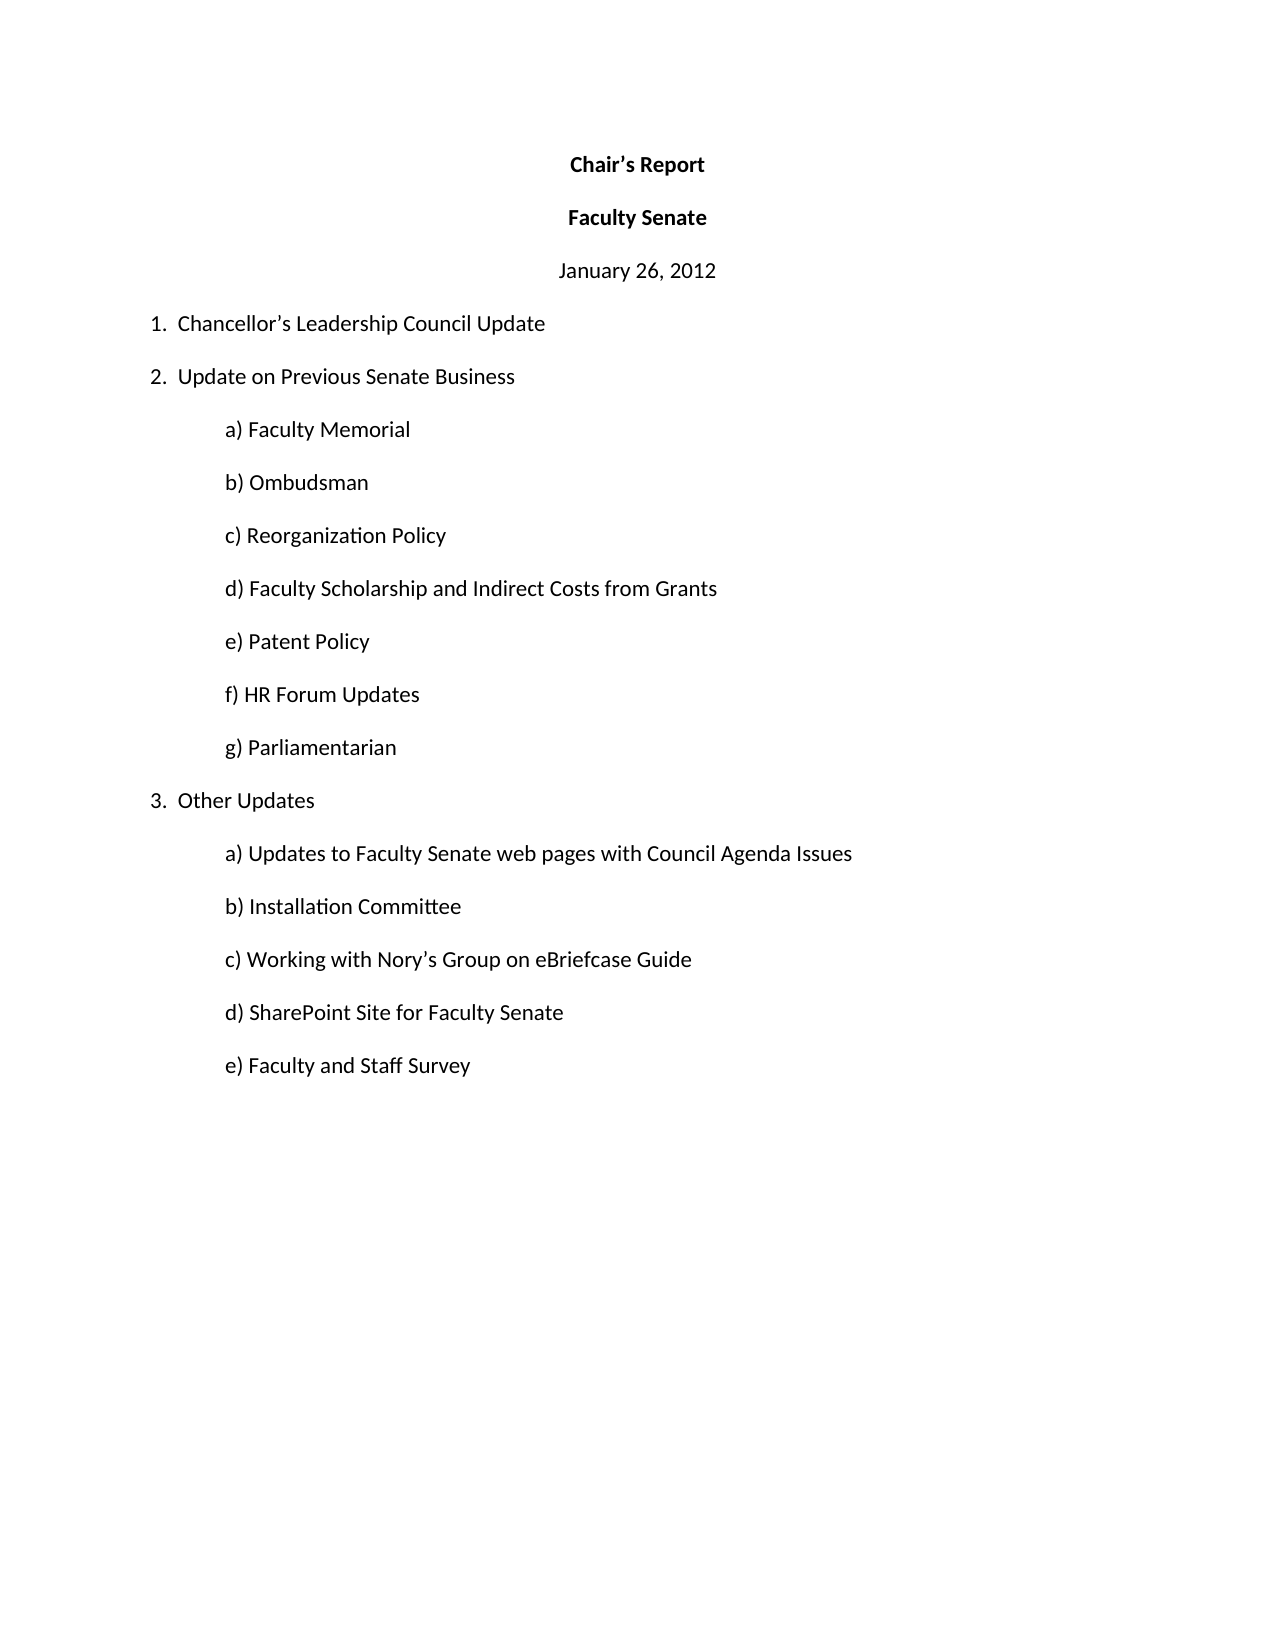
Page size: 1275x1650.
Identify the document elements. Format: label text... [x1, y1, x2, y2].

text 1. Chancellor’s Leadership Council Update [150, 309, 1125, 337]
text d) Faculty Scholarship and Indirect Costs from Grants [150, 574, 1125, 602]
text a) Faculty Memorial [150, 415, 1125, 443]
text Faculty Senate [150, 203, 1125, 231]
text 2. Update on Previous Senate Business [150, 362, 1125, 390]
text b) Ombudsman [150, 468, 1125, 496]
text e) Patent Policy [150, 627, 1125, 655]
text c) Reorganization Policy [150, 521, 1125, 549]
text January 26, 2012 [150, 256, 1125, 284]
text g) Parliamentarian [150, 733, 1125, 761]
text f) HR Forum Updates [150, 680, 1125, 708]
text Chair’s Report [150, 150, 1125, 178]
text c) Working with Nory’s Group on eBriefcase Guide [150, 945, 1125, 973]
text e) Faculty and Staff Survey [150, 1051, 1125, 1079]
text 3. Other Updates [150, 786, 1125, 814]
text a) Updates to Faculty Senate web pages with Council Agenda Issues [150, 839, 1125, 867]
text b) Installation Committee [150, 892, 1125, 920]
text d) SharePoint Site for Faculty Senate [150, 998, 1125, 1026]
